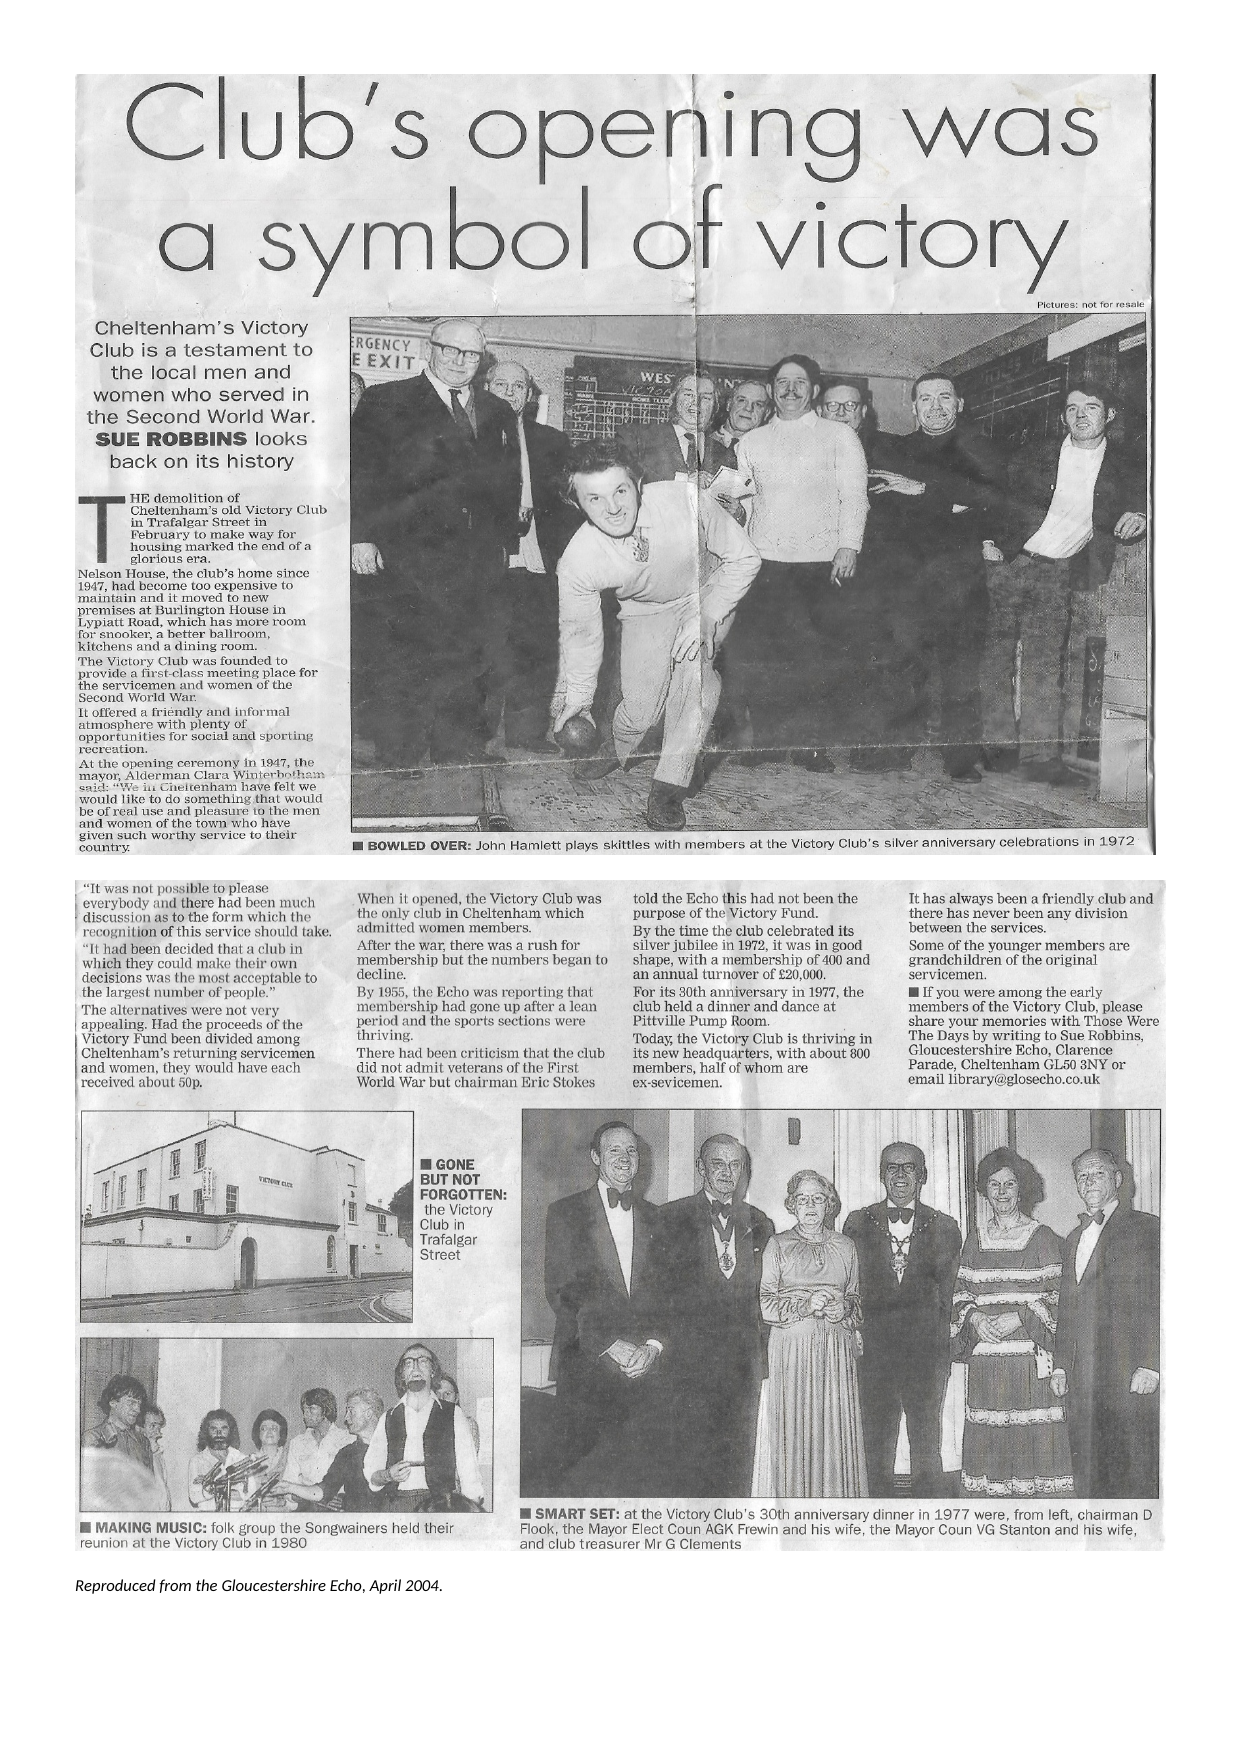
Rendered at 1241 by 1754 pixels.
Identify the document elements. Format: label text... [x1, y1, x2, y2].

text Reproduced from the Gloucestershire Echo, April 2004. [75, 1575, 1165, 1596]
picture [75, 74, 1156, 855]
picture [75, 880, 1166, 1551]
